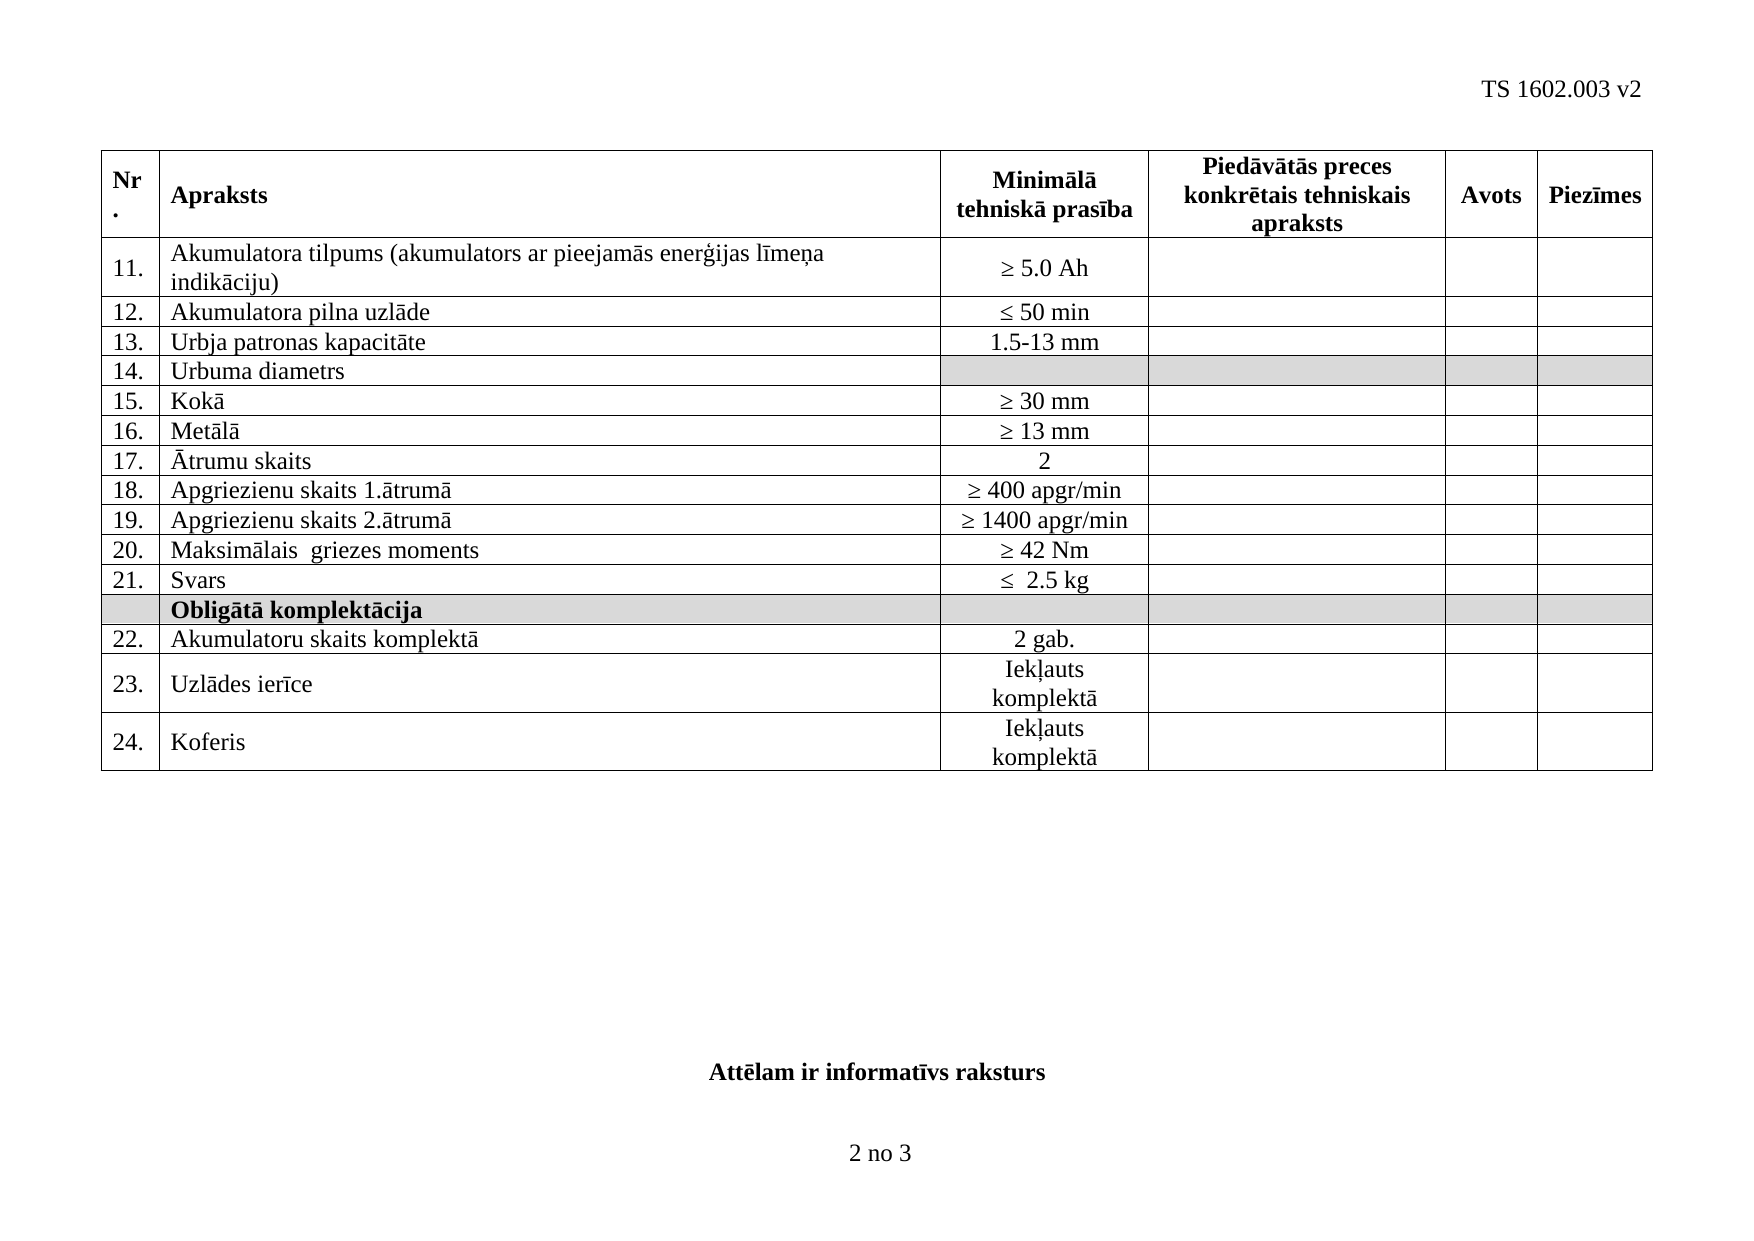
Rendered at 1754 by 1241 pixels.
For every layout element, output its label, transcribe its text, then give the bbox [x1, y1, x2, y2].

table_cell [1149, 476, 1445, 504]
table_cell 1.5-13 mm [941, 327, 1148, 355]
table_cell [1149, 505, 1445, 534]
table_cell [1446, 505, 1537, 534]
table_cell [1446, 386, 1537, 415]
table_cell [1149, 446, 1445, 474]
table_cell ≥ 1400 apgr/min [941, 505, 1148, 534]
table_cell [1538, 565, 1652, 594]
table_cell [1149, 535, 1445, 564]
table_cell [102, 713, 159, 770]
table_cell Urbja patronas kapacitāte [160, 327, 940, 355]
table_cell ≥ 30 mm [941, 386, 1148, 415]
table_cell [102, 446, 159, 474]
table_cell [102, 595, 159, 623]
table_cell Apgriezienu skaits 2.ātrumā [160, 505, 940, 534]
table_cell [1149, 416, 1445, 445]
table_header Nr. [102, 151, 159, 237]
table_cell [1149, 386, 1445, 415]
table_cell 2 [941, 446, 1148, 474]
table_cell [102, 297, 159, 326]
table_cell Svars [160, 565, 940, 594]
table_cell [102, 565, 159, 594]
table_cell [1149, 565, 1445, 594]
table_cell Kokā [160, 386, 940, 415]
table_cell [1538, 476, 1652, 504]
table_cell [102, 386, 159, 415]
table_cell ≤ 50 min [941, 297, 1148, 326]
table_header Piedāvātās preces konkrētais tehniskais apraksts [1149, 151, 1445, 237]
table_cell ≤ 2.5 kg [941, 565, 1148, 594]
table_cell [1446, 416, 1537, 445]
table_header Avots [1446, 151, 1537, 237]
table_cell Apgriezienu skaits 1.ātrumā [160, 476, 940, 504]
table_header Minimālā tehniskā prasība [941, 151, 1148, 237]
table_cell Koferis [160, 713, 940, 770]
table_cell [1538, 238, 1652, 296]
table_cell ≥ 42 Nm [941, 535, 1148, 564]
table_cell [1446, 297, 1537, 326]
table_cell [1149, 595, 1445, 623]
table_cell [1446, 654, 1537, 712]
table_cell Obligātā komplektācija [160, 595, 940, 623]
table_cell [1538, 713, 1652, 770]
table_cell [1538, 356, 1652, 385]
table_cell [1538, 625, 1652, 653]
table_cell [102, 535, 159, 564]
table_cell [1446, 238, 1537, 296]
table_cell [102, 356, 159, 385]
table_cell [1446, 713, 1537, 770]
table_cell [1149, 654, 1445, 712]
table_header Piezīmes [1538, 151, 1652, 237]
table_cell [1538, 327, 1652, 355]
table_cell Iekļauts komplektā [941, 713, 1148, 770]
table_cell Iekļauts komplektā [941, 654, 1148, 712]
table_cell Akumulatoru skaits komplektā [160, 625, 940, 653]
table_cell [1538, 505, 1652, 534]
table_cell [1538, 297, 1652, 326]
table_cell [1149, 238, 1445, 296]
table_cell [1538, 386, 1652, 415]
table_cell 2 gab. [941, 625, 1148, 653]
table_cell [1446, 356, 1537, 385]
table_cell [1149, 297, 1445, 326]
table_cell Maksimālais griezes moments [160, 535, 940, 564]
table_cell [102, 238, 159, 296]
table_cell [1446, 476, 1537, 504]
table_cell Ātrumu skaits [160, 446, 940, 474]
table_cell Akumulatora tilpums (akumulators ar pieejamās enerģijas līmeņa indikāciju) [160, 238, 940, 296]
table_cell [102, 416, 159, 445]
table_cell [102, 327, 159, 355]
table_cell Uzlādes ierīce [160, 654, 940, 712]
table_cell [102, 625, 159, 653]
table_cell [1538, 535, 1652, 564]
table_cell Urbuma diametrs [160, 356, 940, 385]
table_cell [1149, 625, 1445, 653]
table_cell [1446, 565, 1537, 594]
title Attēlam ir informatīvs raksturs [112, 1057, 1641, 1085]
table_cell [1446, 446, 1537, 474]
table_cell [1538, 416, 1652, 445]
table_cell [1446, 535, 1537, 564]
table_cell Akumulatora pilna uzlāde [160, 297, 940, 326]
table_cell [102, 476, 159, 504]
table_cell [1446, 327, 1537, 355]
table_cell [1149, 356, 1445, 385]
table_cell [1538, 446, 1652, 474]
table_cell [102, 654, 159, 712]
table_cell Metālā [160, 416, 940, 445]
table_header Apraksts [160, 151, 940, 237]
table_cell [1446, 595, 1537, 623]
table_cell ≥ 5.0 Ah [941, 238, 1148, 296]
table_cell [941, 356, 1148, 385]
table_cell [1538, 654, 1652, 712]
table_cell [1149, 713, 1445, 770]
table_cell ≥ 13 mm [941, 416, 1148, 445]
table_cell [102, 505, 159, 534]
table_cell [941, 595, 1148, 623]
table_cell ≥ 400 apgr/min [941, 476, 1148, 504]
table_cell [1538, 595, 1652, 623]
table_cell [1446, 625, 1537, 653]
table_cell [1149, 327, 1445, 355]
